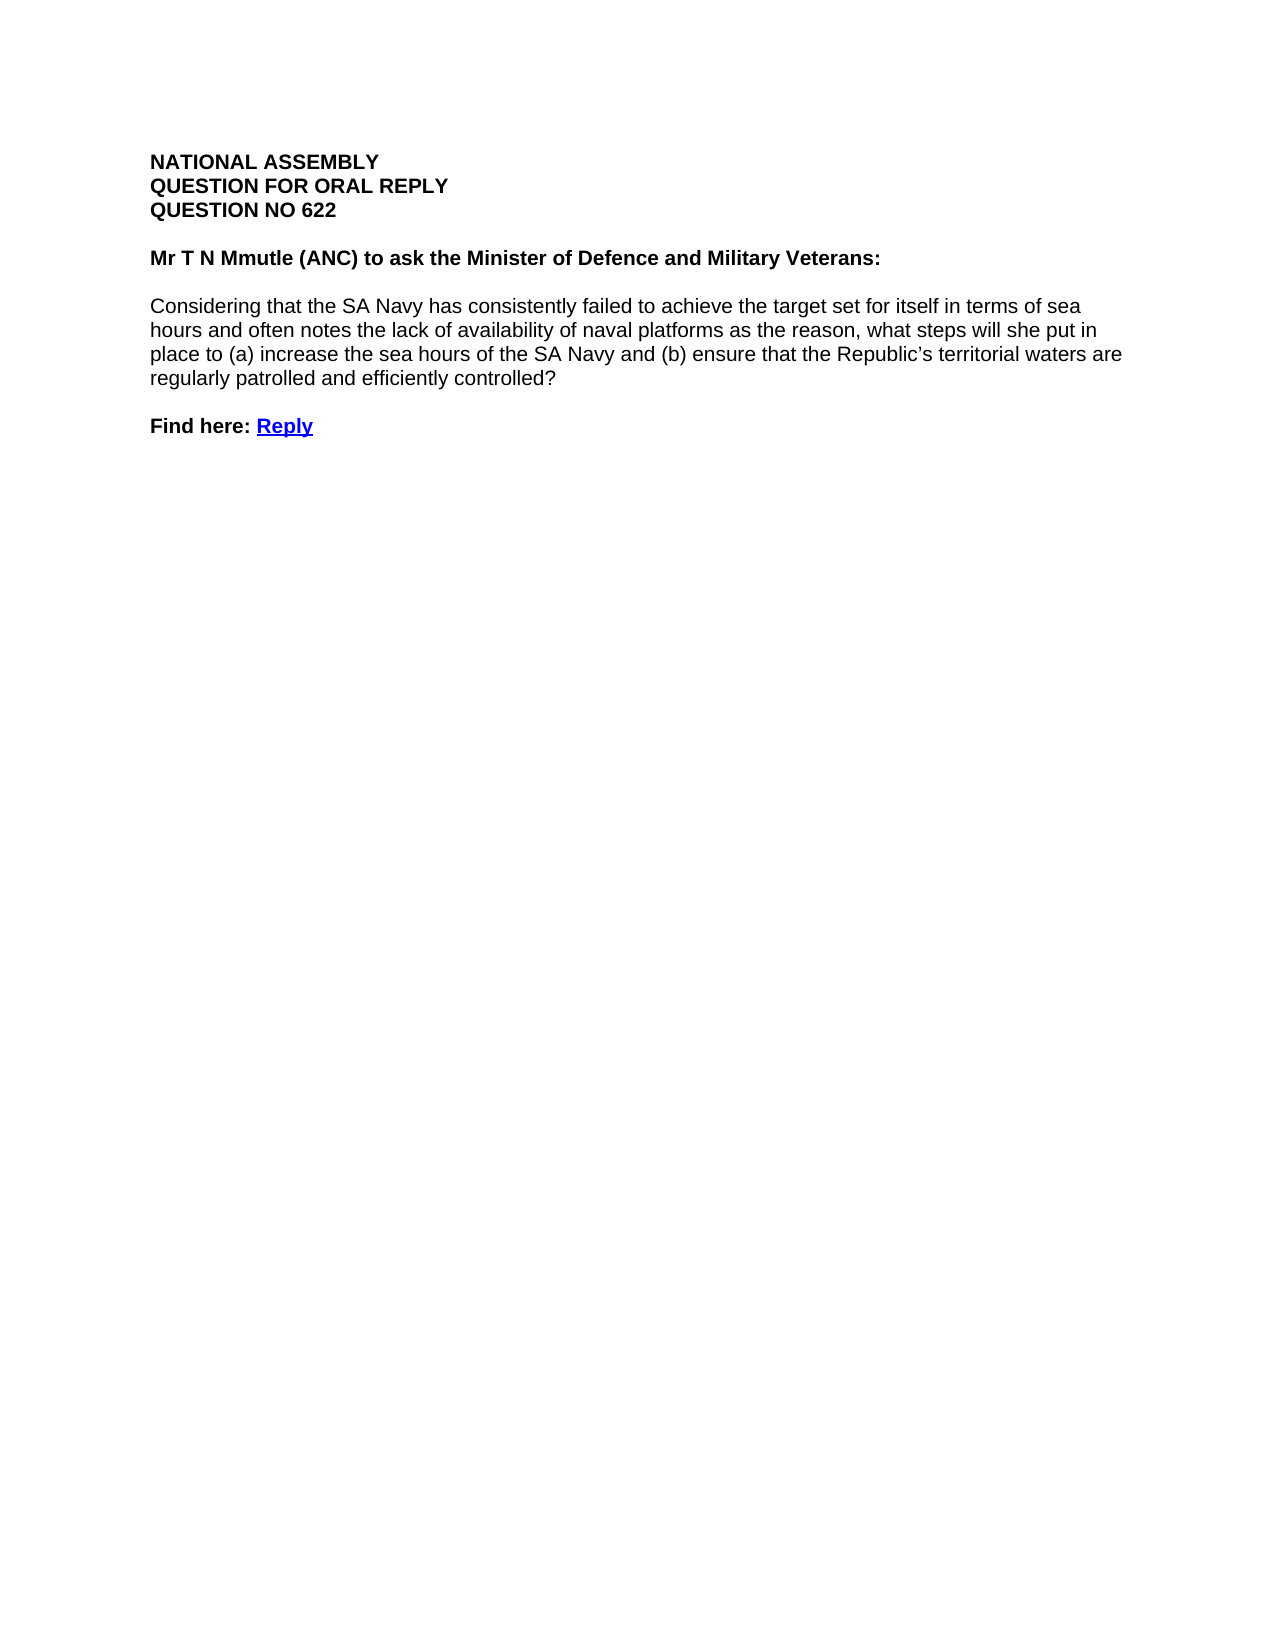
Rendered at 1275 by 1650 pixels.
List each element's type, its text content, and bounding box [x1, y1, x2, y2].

text NATIONAL ASSEMBLY QUESTION FOR ORAL REPLY QUESTION NO 622 Mr T N Mmutle (ANC) to ask the Minister of Defence and Military Veterans: Considering that the SA Navy has consistently failed to achieve the target set for itself in terms of sea hours and often notes the lack of availability of naval platforms as the reason, what steps will she put in place to (a) increase the sea hours of the SA Navy and (b) ensure that the Republic’s territorial waters are regularly patrolled and efficiently controlled? Find here: Reply [150, 150, 1125, 437]
